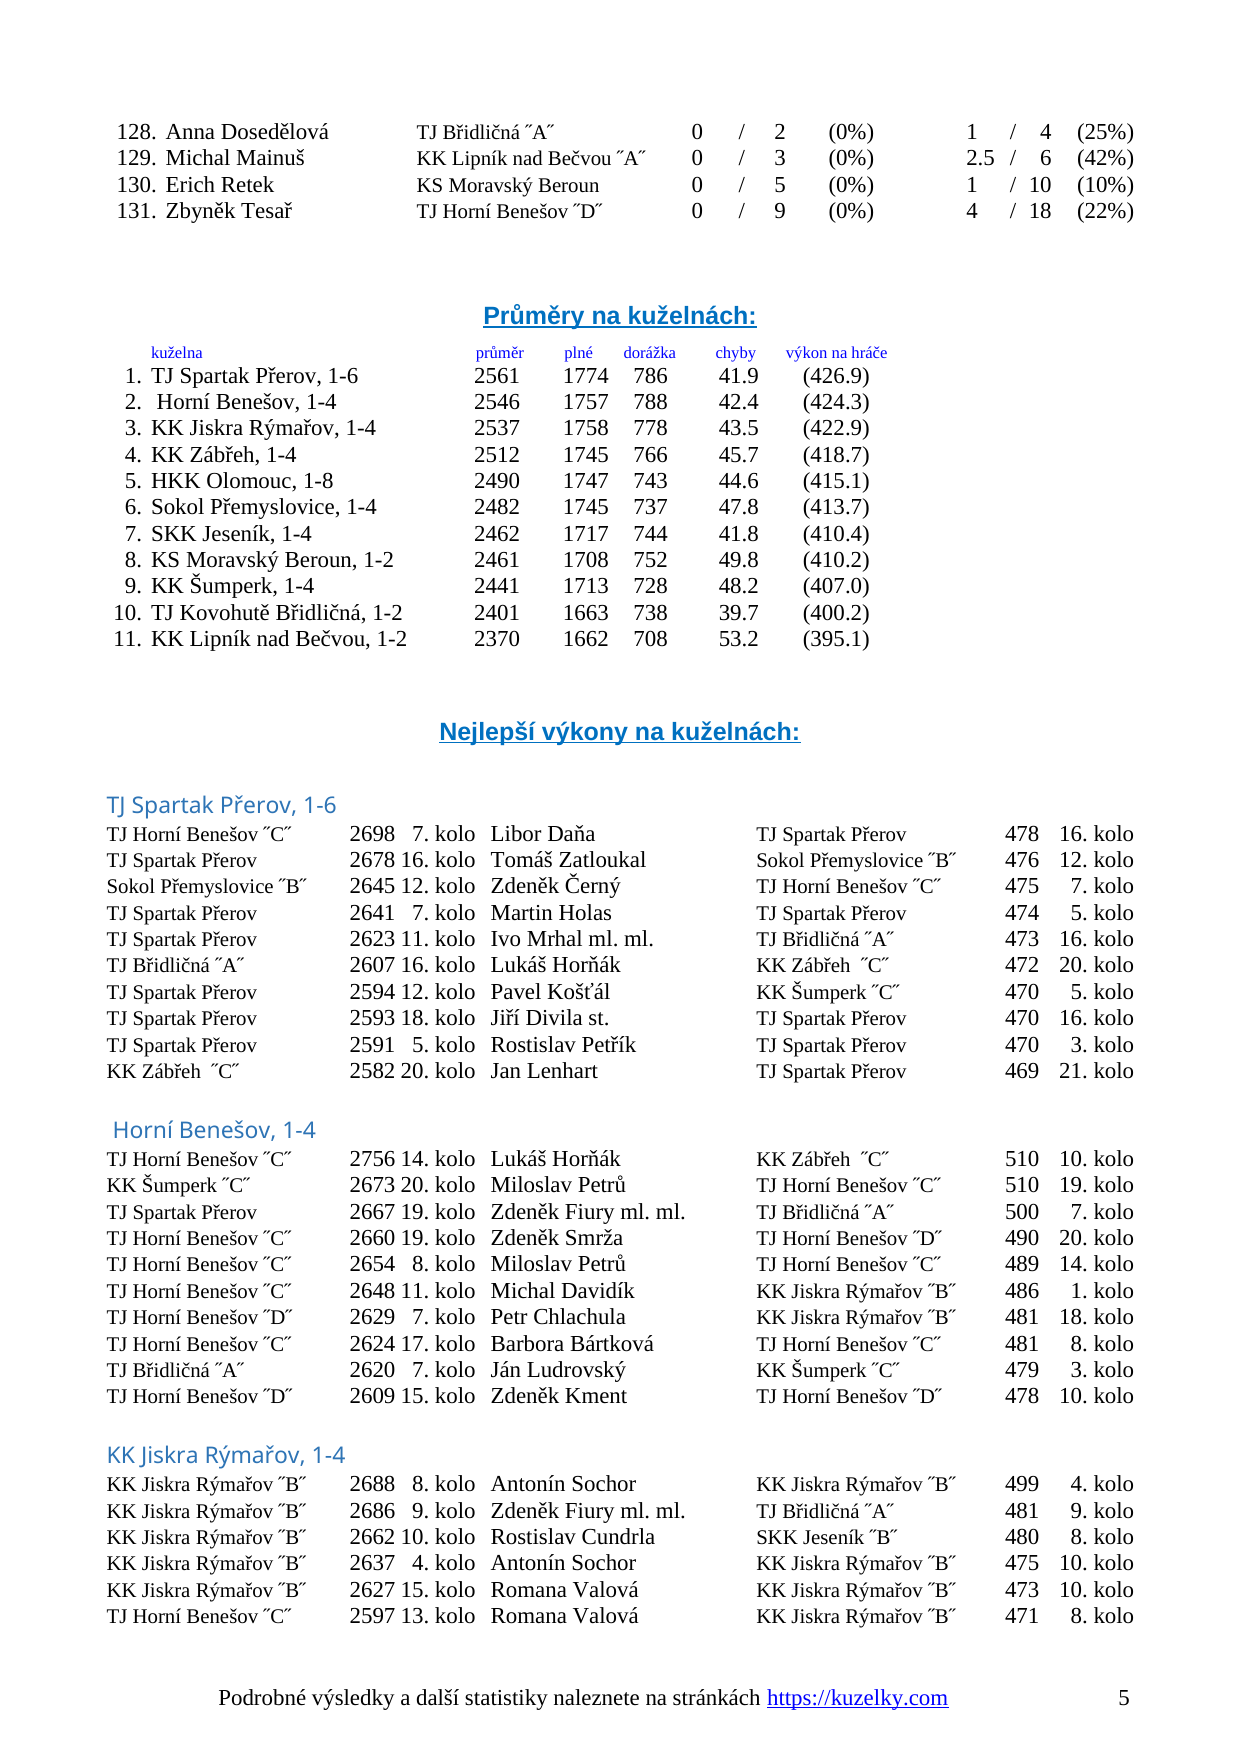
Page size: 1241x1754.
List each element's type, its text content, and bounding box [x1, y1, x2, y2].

text TJ Horní Benešov ˝D˝ 2629 7. kolo Petr Chlachula KK Jiskra Rýmařov ˝B˝ 481 18. kolo [106, 1303, 1134, 1329]
text TJ Spartak Přerov 2594 12. kolo Pavel Košťál KK Šumperk ˝C˝ 470 5. kolo [106, 978, 1134, 1004]
text 9. KK Šumperk, 1-4 2441 1713 728 48.2 (407.0) [106, 572, 1134, 599]
text KK Jiskra Rýmařov ˝B˝ 2686 9. kolo Zdeněk Fiury ml. ml. TJ Břidličná ˝A˝ 481 9. kolo [106, 1497, 1134, 1523]
text TJ Horní Benešov ˝D˝ 2609 15. kolo Zdeněk Kment TJ Horní Benešov ˝D˝ 478 10. kolo [106, 1382, 1134, 1409]
text KK Jiskra Rýmařov ˝B˝ 2662 10. kolo Rostislav Cundrla SKK Jeseník ˝B˝ 480 8. kolo [106, 1523, 1134, 1549]
text TJ Horní Benešov ˝C˝ 2654 8. kolo Miloslav Petrů TJ Horní Benešov ˝C˝ 489 14. kolo [106, 1251, 1134, 1277]
text 8. KS Moravský Beroun, 1-2 2461 1708 752 49.8 (410.2) [106, 546, 1134, 572]
text Sokol Přemyslovice ˝B˝ 2645 12. kolo Zdeněk Černý TJ Horní Benešov ˝C˝ 475 7. kolo [106, 872, 1134, 899]
text 130. Erich Retek KS Moravský Beroun 0 / 5 (0%) 1 / 10 (10%) [106, 171, 1134, 197]
text TJ Horní Benešov ˝C˝ 2660 19. kolo Zdeněk Smrža TJ Horní Benešov ˝D˝ 490 20. kolo [106, 1224, 1134, 1251]
text TJ Spartak Přerov 2593 18. kolo Jiří Divila st. TJ Spartak Přerov 470 16. kolo [106, 1004, 1134, 1031]
text TJ Horní Benešov ˝C˝ 2648 11. kolo Michal Davidík KK Jiskra Rýmařov ˝B˝ 486 1. kolo [106, 1277, 1134, 1303]
text KK Šumperk ˝C˝ 2673 20. kolo Miloslav Petrů TJ Horní Benešov ˝C˝ 510 19. kolo [106, 1171, 1134, 1198]
text TJ Spartak Přerov 2623 11. kolo Ivo Mrhal ml. ml. TJ Břidličná ˝A˝ 473 16. kolo [106, 925, 1134, 952]
text 4. KK Zábřeh, 1-4 2512 1745 766 45.7 (418.7) [106, 441, 1134, 467]
text KK Jiskra Rýmařov ˝B˝ 2627 15. kolo Romana Valová KK Jiskra Rýmařov ˝B˝ 473 10. kolo [106, 1576, 1134, 1602]
text Průměry na kuželnách: [94, 301, 1145, 330]
text Nejlepší výkony na kuželnách: [94, 717, 1145, 746]
text 1. TJ Spartak Přerov, 1-6 2561 1774 786 41.9 (426.9) [106, 362, 1134, 388]
text 10. TJ Kovohutě Břidličná, 1-2 2401 1663 738 39.7 (400.2) [106, 599, 1134, 625]
text 3. KK Jiskra Rýmařov, 1-4 2537 1758 778 43.5 (422.9) [106, 414, 1134, 441]
text TJ Spartak Přerov 2591 5. kolo Rostislav Petřík TJ Spartak Přerov 470 3. kolo [106, 1031, 1134, 1057]
text TJ Břidličná ˝A˝ 2620 7. kolo Ján Ludrovský KK Šumperk ˝C˝ 479 3. kolo [106, 1356, 1134, 1382]
subtitle KK Jiskra Rýmařov, 1-4 [106, 1439, 1134, 1470]
text TJ Břidličná ˝A˝ 2607 16. kolo Lukáš Horňák KK Zábřeh ˝C˝ 472 20. kolo [106, 952, 1134, 978]
text KK Jiskra Rýmařov ˝B˝ 2637 4. kolo Antonín Sochor KK Jiskra Rýmařov ˝B˝ 475 10. kolo [106, 1549, 1134, 1576]
text TJ Horní Benešov ˝C˝ 2756 14. kolo Lukáš Horňák KK Zábřeh ˝C˝ 510 10. kolo [106, 1145, 1134, 1171]
text 5. HKK Olomouc, 1-8 2490 1747 743 44.6 (415.1) [106, 467, 1134, 493]
text 6. Sokol Přemyslovice, 1-4 2482 1745 737 47.8 (413.7) [106, 493, 1134, 520]
text TJ Horní Benešov ˝C˝ 2597 13. kolo Romana Valová KK Jiskra Rýmařov ˝B˝ 471 8. kolo [106, 1602, 1134, 1628]
text TJ Spartak Přerov 2667 19. kolo Zdeněk Fiury ml. ml. TJ Břidličná ˝A˝ 500 7. kolo [106, 1198, 1134, 1224]
subtitle TJ Spartak Přerov, 1-6 [106, 788, 1134, 820]
text 131. Zbyněk Tesař TJ Horní Benešov ˝D˝ 0 / 9 (0%) 4 / 18 (22%) [106, 197, 1134, 223]
subtitle Horní Benešov, 1-4 [106, 1114, 1134, 1145]
text TJ Horní Benešov ˝C˝ 2698 7. kolo Libor Daňa TJ Spartak Přerov 478 16. kolo [106, 820, 1134, 846]
text TJ Horní Benešov ˝C˝ 2624 17. kolo Barbora Bártková TJ Horní Benešov ˝C˝ 481 8. kolo [106, 1329, 1134, 1356]
text 128. Anna Dosedělová TJ Břidličná ˝A˝ 0 / 2 (0%) 1 / 4 (25%) [106, 118, 1134, 144]
text TJ Spartak Přerov 2641 7. kolo Martin Holas TJ Spartak Přerov 474 5. kolo [106, 899, 1134, 925]
text 2. Horní Benešov, 1-4 2546 1757 788 42.4 (424.3) [106, 388, 1134, 414]
text KK Jiskra Rýmařov ˝B˝ 2688 8. kolo Antonín Sochor KK Jiskra Rýmařov ˝B˝ 499 4. kolo [106, 1470, 1134, 1497]
text 7. SKK Jeseník, 1-4 2462 1717 744 41.8 (410.4) [106, 520, 1134, 546]
text kuželna průměr plné dorážka chyby výkon na hráče [106, 342, 1134, 362]
text 129. Michal Mainuš KK Lipník nad Bečvou ˝A˝ 0 / 3 (0%) 2.5 / 6 (42%) [106, 144, 1134, 171]
text KK Zábřeh ˝C˝ 2582 20. kolo Jan Lenhart TJ Spartak Přerov 469 21. kolo [106, 1057, 1134, 1083]
text 11. KK Lipník nad Bečvou, 1-2 2370 1662 708 53.2 (395.1) [106, 625, 1134, 652]
text TJ Spartak Přerov 2678 16. kolo Tomáš Zatloukal Sokol Přemyslovice ˝B˝ 476 12. kolo [106, 846, 1134, 872]
